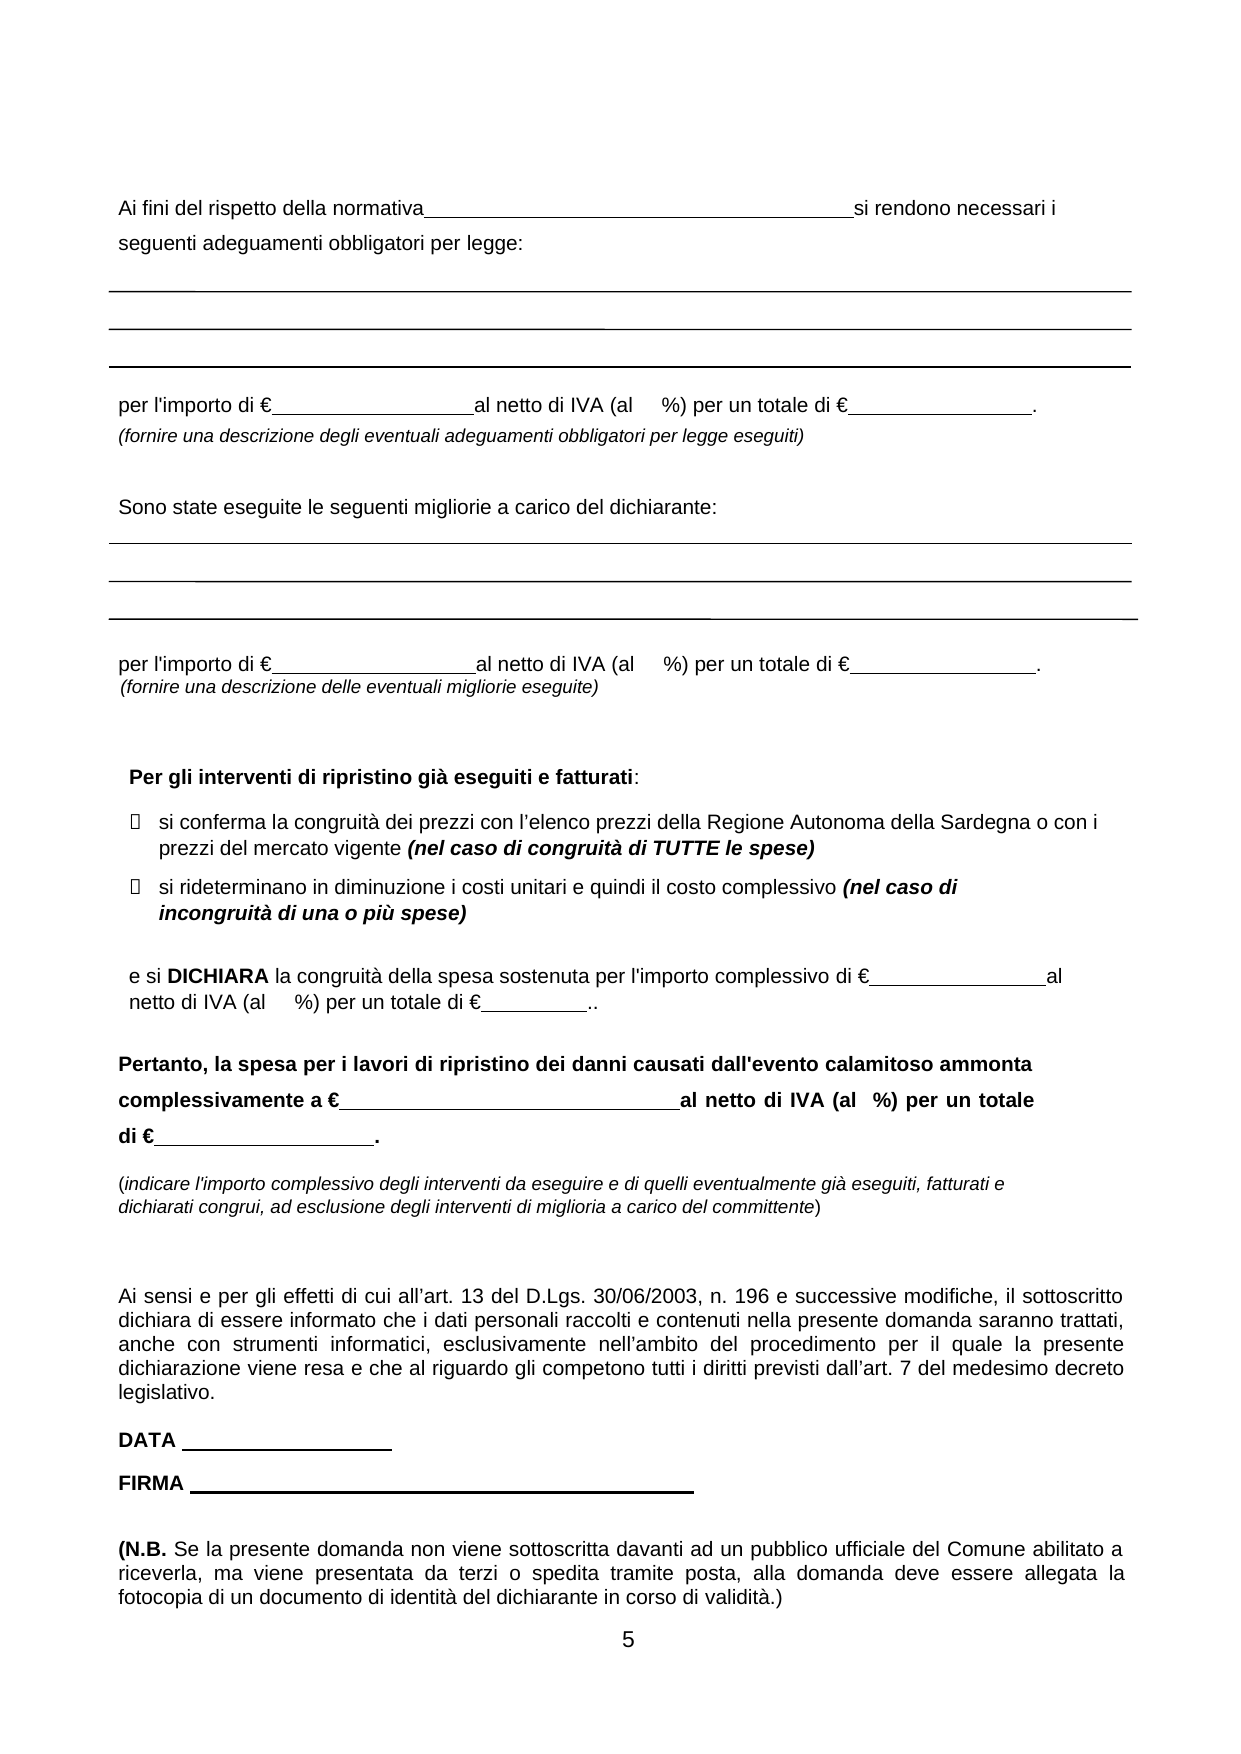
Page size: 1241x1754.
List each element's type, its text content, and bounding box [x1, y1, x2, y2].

text FIRMA [118, 1471, 1174, 1494]
subtitle DATA [118, 1428, 1174, 1452]
text Ai fini del rispetto della normativa si rendono necessari i seguenti adeguamenti obbligatori per legge: [118, 196, 1056, 255]
subtitle Per gli interventi di ripristino già eseguiti e fatturati: [129, 765, 1174, 789]
subtitle Pertanto, la spesa per i lavori di ripristino dei danni causati dall'evento calamitoso ammonta complessivamente a € al netto di IVA (al %) per un totale di € . [118, 1052, 1034, 1148]
text (fornire una descrizione degli eventuali adeguamenti obbligatori per legge eseguiti) [118, 425, 1174, 447]
text e si DICHIARA la congruità della spesa sostenuta per l'importo complessivo di € al netto di IVA (al %) per un totale di € .. [129, 964, 1063, 1014]
text (indicare l'importo complessivo degli interventi da eseguire e di quelli eventualmente già eseguiti, fatturati e dichiarati congrui, ad esclusione degli interventi di miglioria a carico del committente) [118, 1172, 1086, 1217]
text Sono state eseguite le seguenti migliorie a carico del dichiarante: [118, 495, 1174, 519]
text Ai sensi e per gli effetti di cui all’art. 13 del D.Lgs. 30/06/2003, n. 196 e successive modifiche, il sottoscritto dichiara di essere informato che i dati personali raccolti e contenuti nella presente domanda saranno trattati, anche con strumenti informatici, esclusivamente nell’ambito del procedimento per il quale la presente dichiarazione viene resa e che al riguardo gli competono tutti i diritti previsti dall’art. 7 del medesimo decreto legislativo. [118, 1284, 1126, 1404]
text per l'importo di € al netto di IVA (al %) per un totale di € . [118, 652, 1174, 676]
list si conferma la congruità dei prezzi con l’elenco prezzi della Regione Autonoma della Sardegna o con i prezzi del mercato vigente (nel caso di congruità di TUTTE le spese) [129, 807, 1099, 860]
list si rideterminano in diminuzione i costi unitari e quindi il costo complessivo (nel caso di incongruità di una o più spese) [129, 872, 1077, 924]
text per l'importo di € al netto di IVA (al %) per un totale di € . [118, 393, 1174, 417]
text (N.B. Se la presente domanda non viene sottoscritta davanti ad un pubblico ufficiale del Comune abilitato a riceverla, ma viene presentata da terzi o spedita tramite posta, alla domanda deve essere allegata la fotocopia di un documento di identità del dichiarante in corso di validità.) [118, 1537, 1125, 1609]
text (fornire una descrizione delle eventuali migliorie eseguite) [120, 676, 1174, 698]
